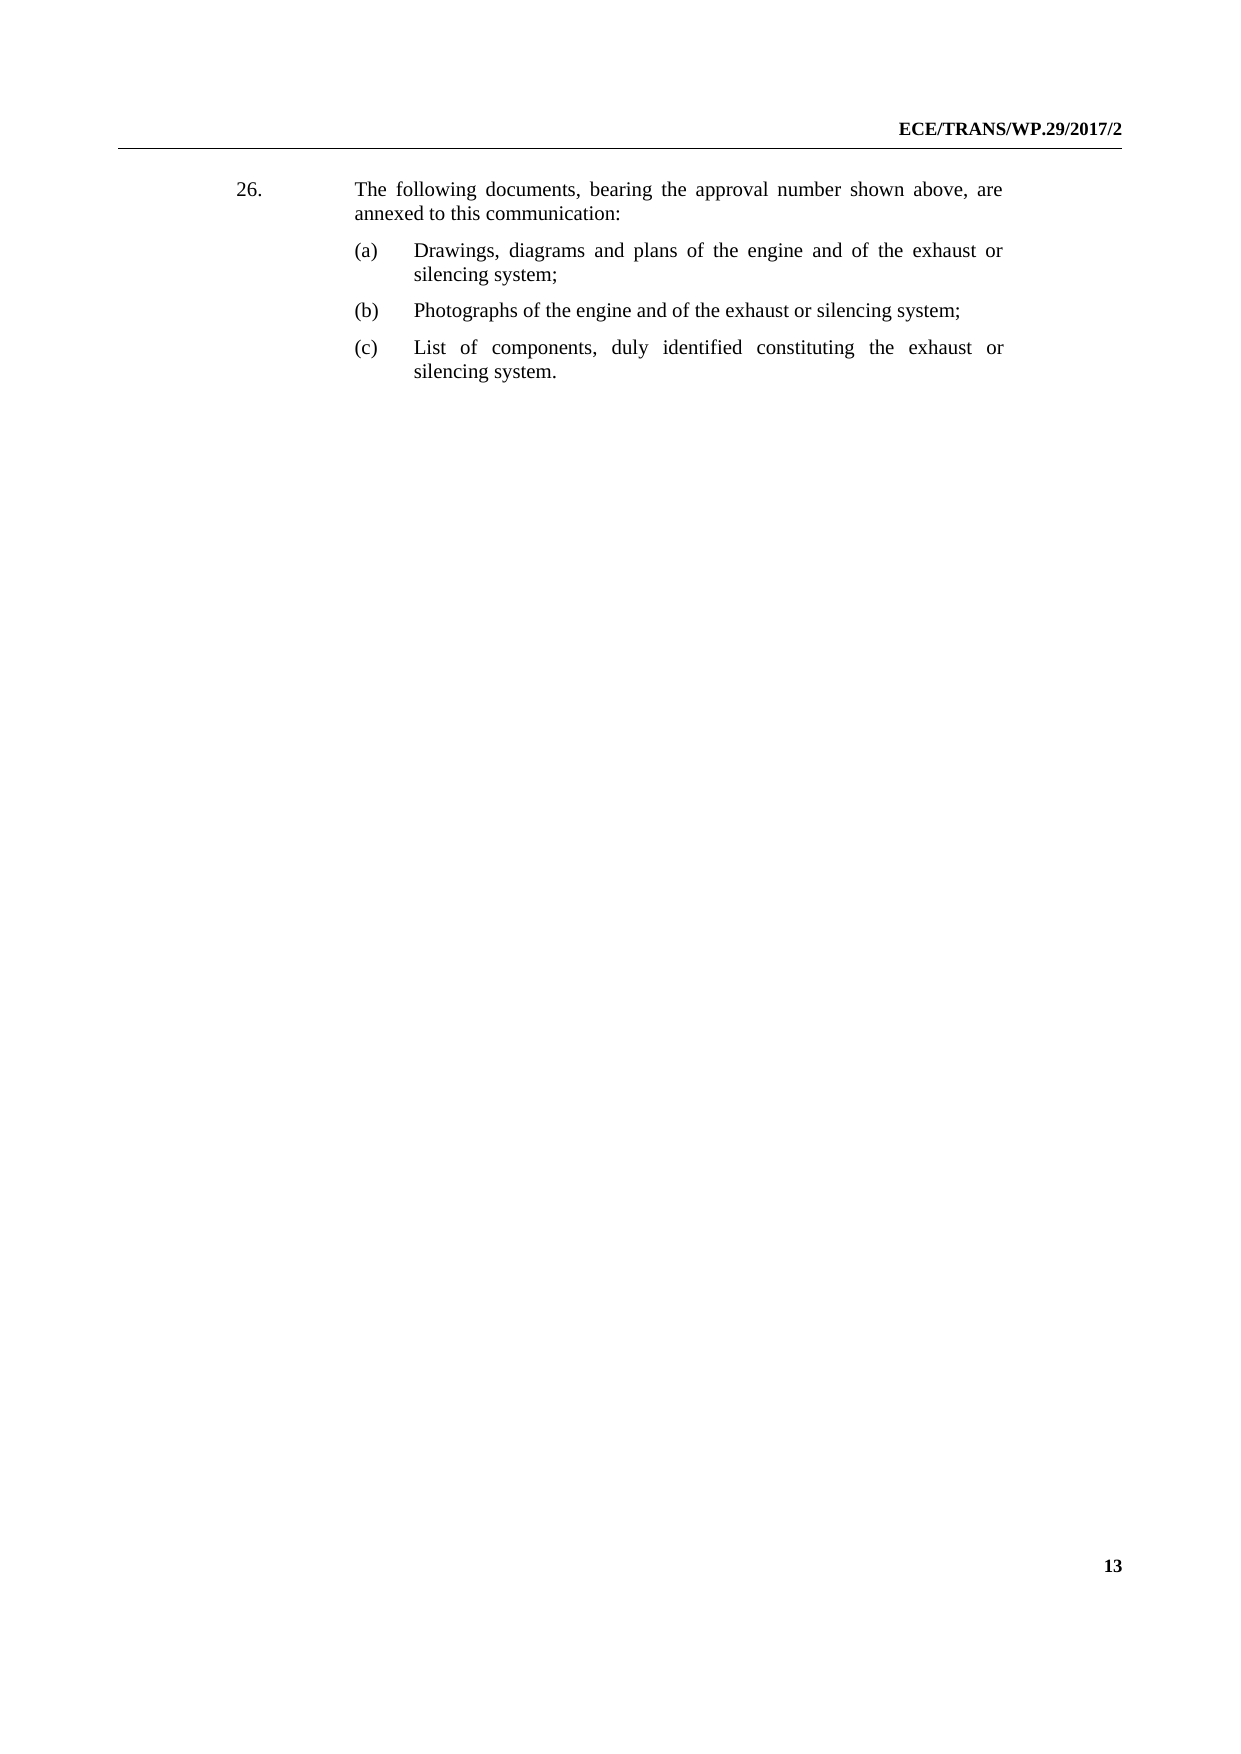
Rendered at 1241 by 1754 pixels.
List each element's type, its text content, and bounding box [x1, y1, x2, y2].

text (c) List of components, duly identified constituting the exhaust or silencing system. [354, 335, 1004, 383]
text (a) Drawings, diagrams and plans of the engine and of the exhaust or silencing system; [354, 238, 1004, 286]
text (b) Photographs of the engine and of the exhaust or silencing system; [354, 298, 1004, 322]
text 26. The following documents, bearing the approval number shown above, are annexed to this communication: [236, 177, 1004, 225]
